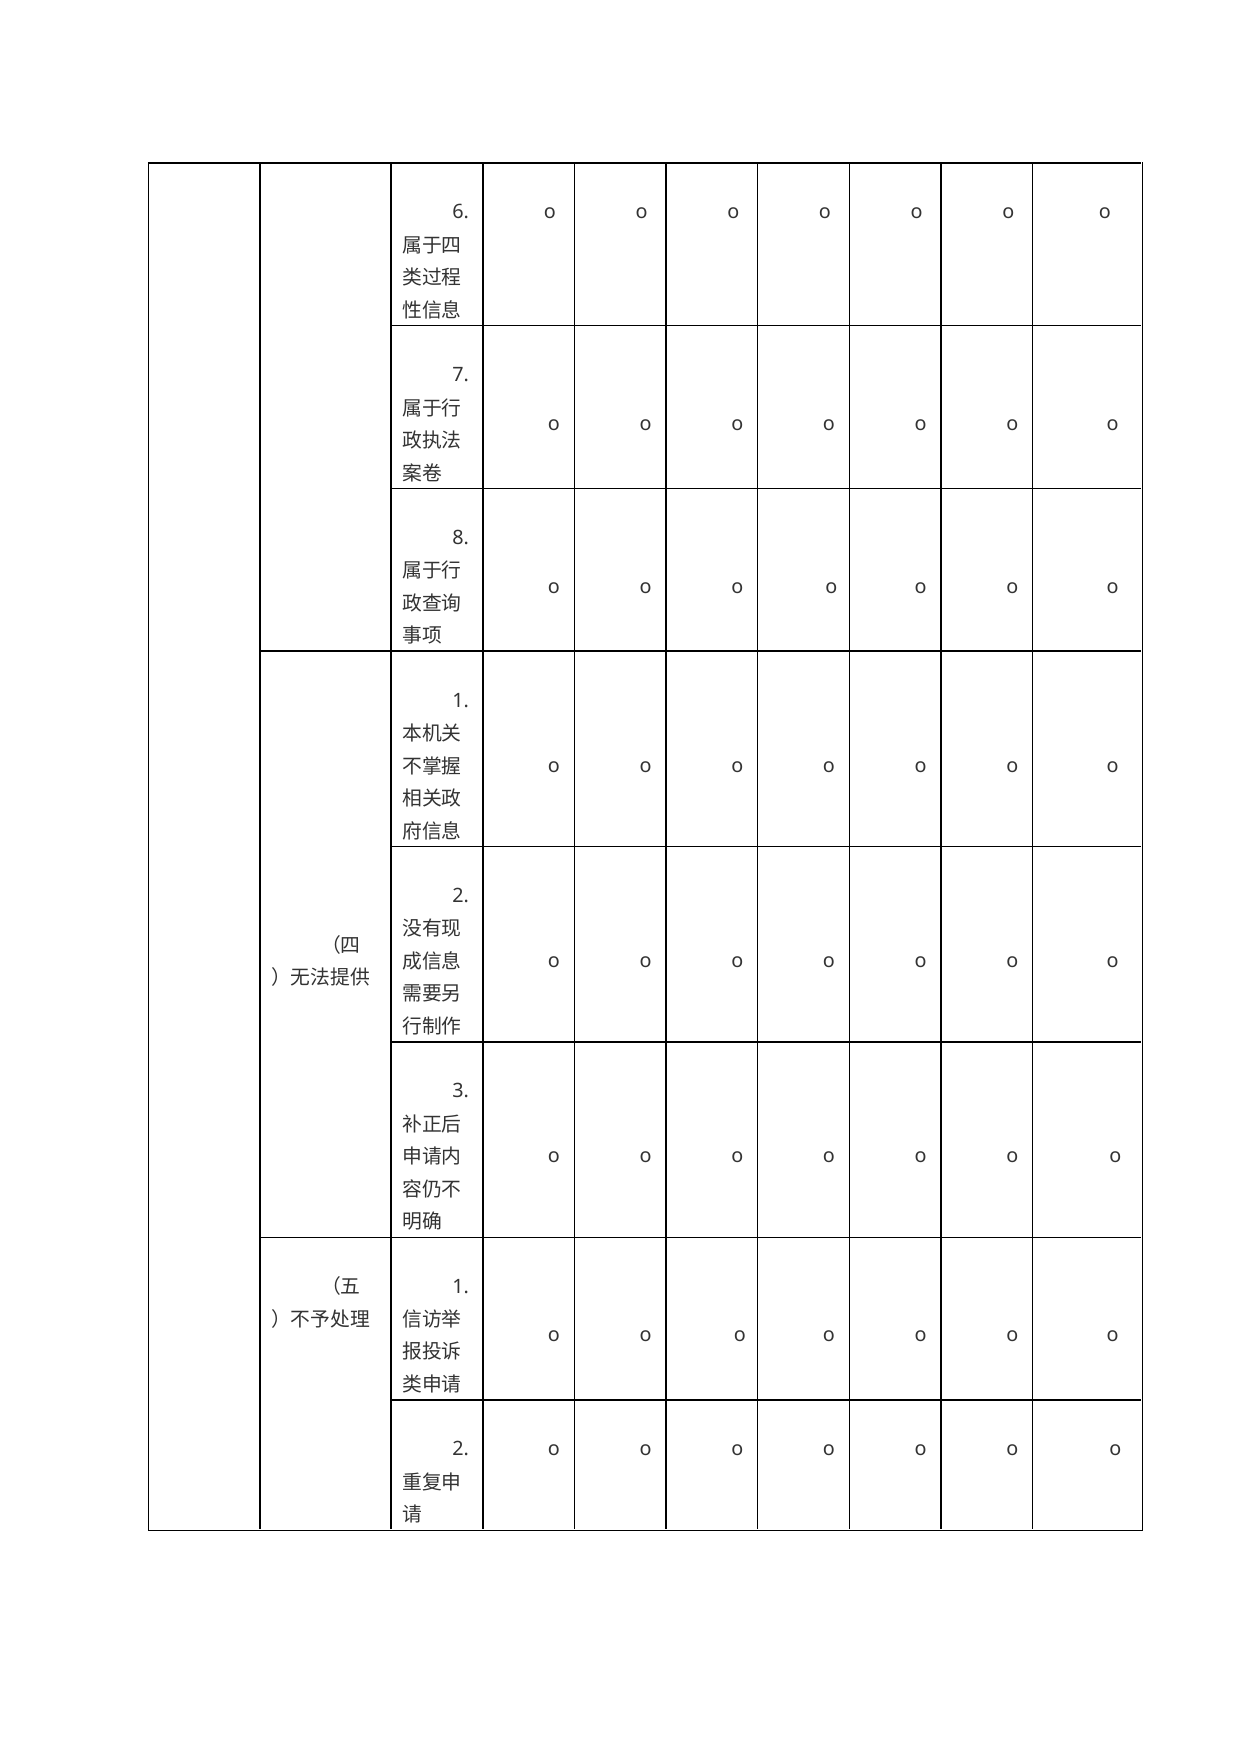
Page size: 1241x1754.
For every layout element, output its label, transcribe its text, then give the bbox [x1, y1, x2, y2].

table_cell o [575, 326, 665, 488]
table_cell o [484, 652, 574, 846]
table_cell o [484, 1043, 574, 1236]
table_cell o [758, 847, 849, 1041]
table_cell o [758, 326, 849, 488]
table_cell o [758, 489, 849, 650]
table_cell o [758, 1401, 849, 1529]
table_cell o [667, 489, 757, 650]
table_cell o [484, 1401, 574, 1529]
table_cell 2.重复申请 [392, 1401, 482, 1529]
table_cell o [850, 489, 940, 650]
table_cell o [1033, 650, 1142, 846]
table_cell o [1033, 162, 1142, 325]
table_cell o [667, 1043, 757, 1236]
table_cell o [850, 164, 940, 325]
table_cell o [942, 1401, 1032, 1529]
table_cell o [850, 1238, 940, 1399]
table_cell （四）无法提供 [261, 652, 390, 1236]
table_cell o [758, 1043, 849, 1236]
table_cell o [667, 164, 757, 325]
table_cell o [1033, 846, 1142, 1041]
table_cell 8.属于行政查询事项 [392, 489, 482, 650]
table_cell o [942, 847, 1032, 1041]
table_cell o [484, 847, 574, 1041]
table_cell o [667, 1238, 757, 1399]
table_cell o [850, 1401, 940, 1529]
table_cell （五）不予处理 [261, 1238, 390, 1529]
table_cell o [1033, 1399, 1142, 1529]
table_cell o [484, 326, 574, 488]
table_cell o [942, 164, 1032, 325]
table_cell o [575, 1238, 665, 1399]
table_cell o [1033, 325, 1142, 488]
table_cell o [667, 847, 757, 1041]
table_cell 1.信访举报投诉类申请 [392, 1238, 482, 1399]
table_cell o [1033, 1041, 1142, 1236]
table_cell o [1033, 488, 1142, 650]
table_cell o [667, 1401, 757, 1529]
table_cell o [484, 489, 574, 650]
table_cell o [758, 652, 849, 846]
table_cell 7.属于行政执法案卷 [392, 326, 482, 488]
table_cell o [575, 164, 665, 325]
table_cell 6.属于四类过程性信息 [392, 164, 482, 325]
table_cell o [484, 164, 574, 325]
table_cell o [850, 652, 940, 846]
table_cell o [484, 1238, 574, 1399]
table_cell o [758, 164, 849, 325]
table_cell o [1033, 1236, 1142, 1399]
table_cell o [667, 326, 757, 488]
table_cell o [575, 652, 665, 846]
table_cell o [942, 326, 1032, 488]
table_cell o [758, 1238, 849, 1399]
table_cell o [575, 847, 665, 1041]
table_cell o [667, 652, 757, 846]
table_cell o [850, 847, 940, 1041]
table_cell o [942, 1238, 1032, 1399]
table_cell 1.本机关不掌握相关政府信息 [392, 652, 482, 846]
table_cell o [942, 652, 1032, 846]
table_cell o [575, 1401, 665, 1529]
table_cell o [850, 1043, 940, 1236]
table_cell o [575, 489, 665, 650]
table_cell o [942, 489, 1032, 650]
table_cell o [850, 326, 940, 488]
table_cell o [575, 1043, 665, 1236]
table_cell o [942, 1043, 1032, 1236]
table_cell 2.没有现成信息需要另行制作 [392, 847, 482, 1041]
table_cell 3.补正后申请内容仍不明确 [392, 1043, 482, 1236]
